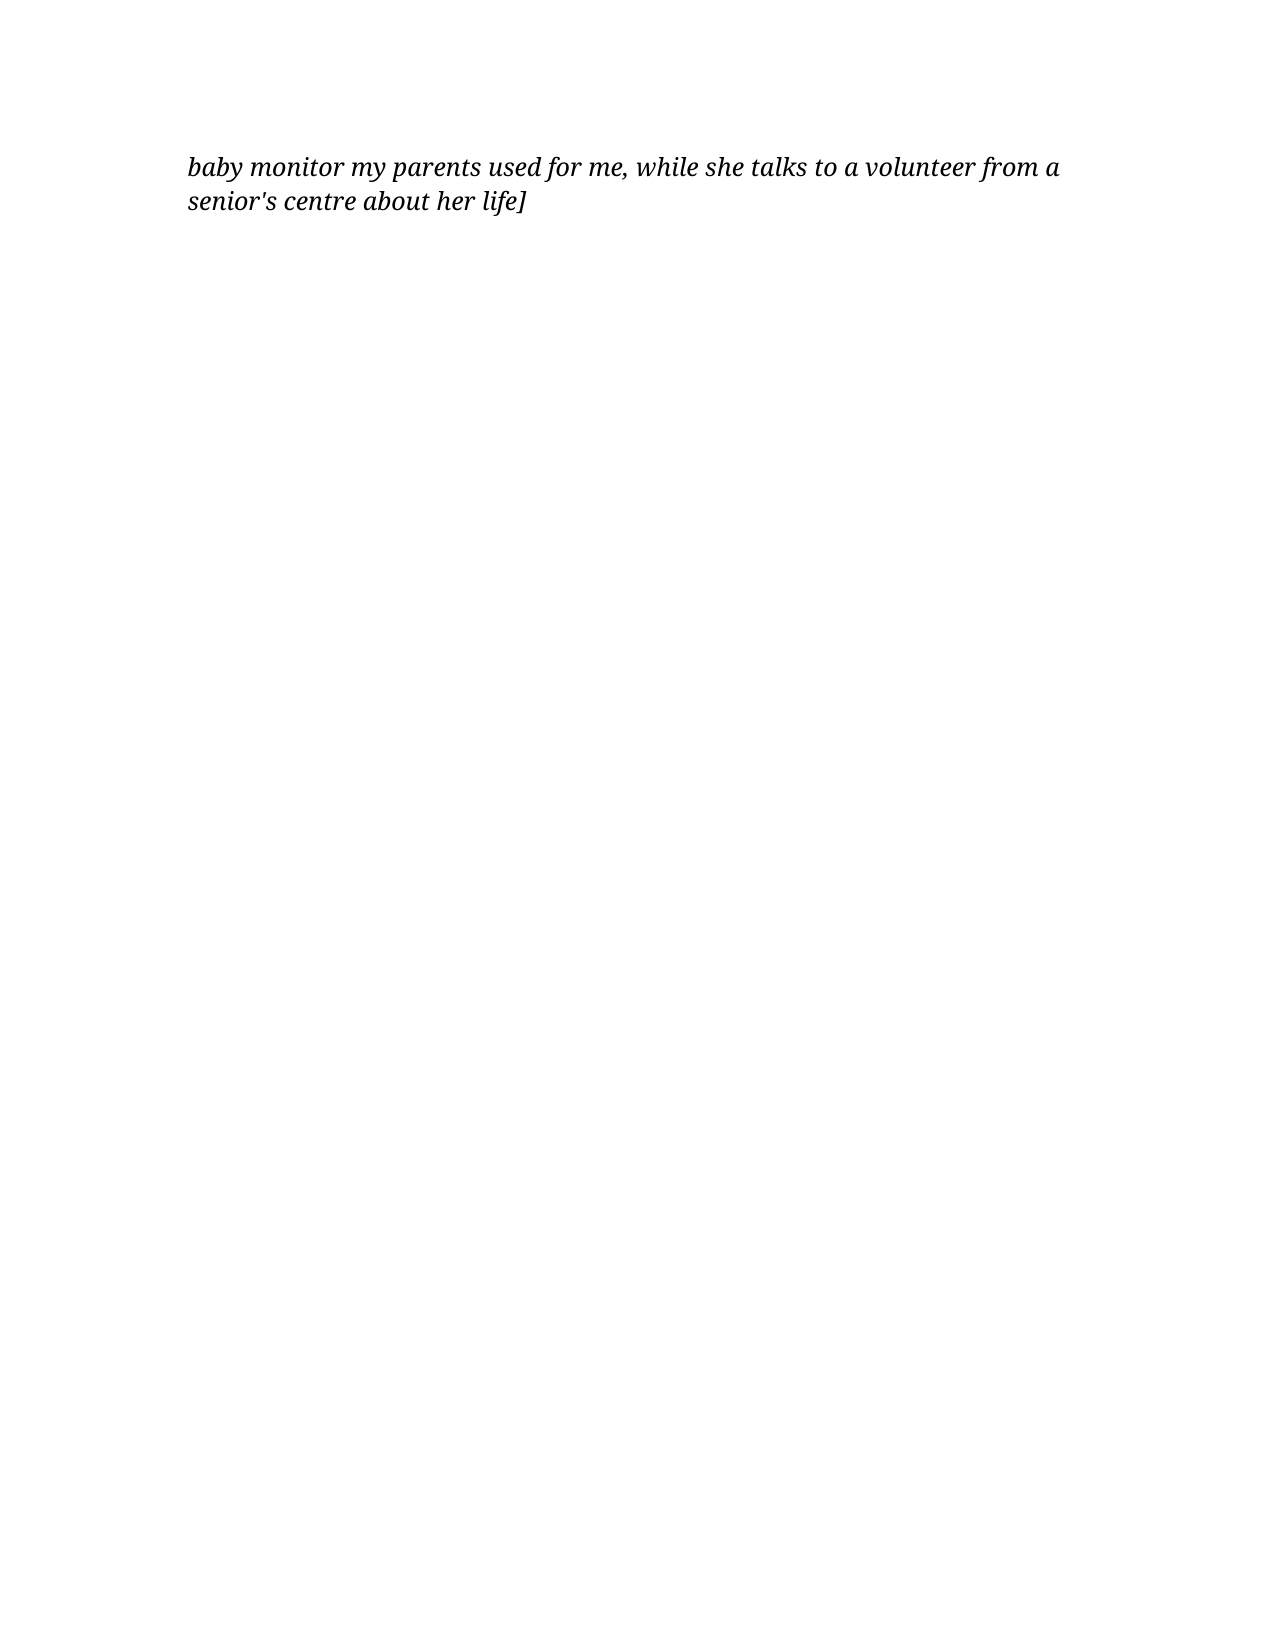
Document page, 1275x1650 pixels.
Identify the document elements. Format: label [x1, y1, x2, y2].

text [187, 150, 1087, 218]
